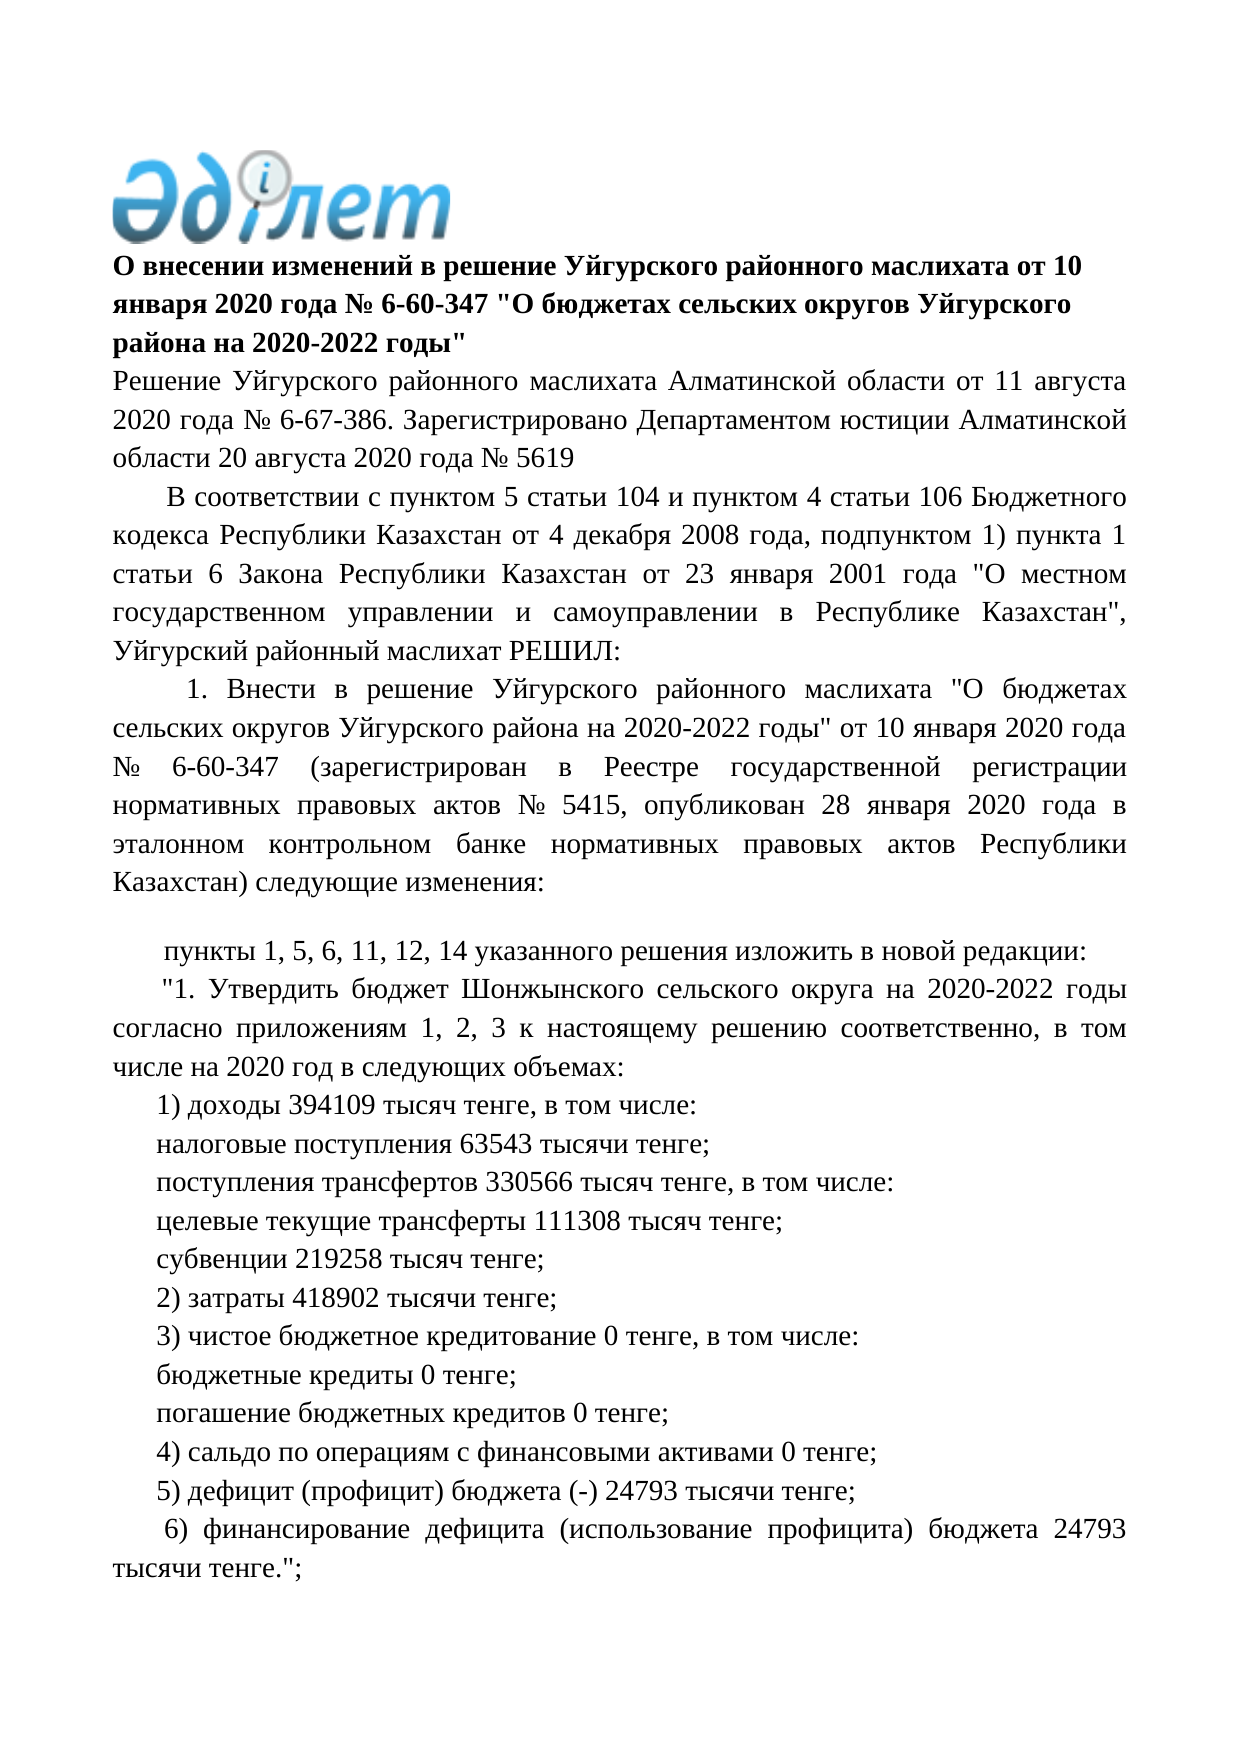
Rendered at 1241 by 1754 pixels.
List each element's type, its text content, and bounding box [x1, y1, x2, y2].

text субвенции 219258 тысяч тенге; [112, 1241, 1128, 1275]
text 5) дефицит (профицит) бюджета (-) 24793 тысячи тенге; [112, 1473, 1128, 1506]
text пункты 1, 5, 6, 11, 12, 14 указанного решения изложить в новой редакции: [112, 933, 1128, 967]
text 4) сальдо по операциям с финансовыми активами 0 тенге; [112, 1434, 1128, 1468]
text налоговые поступления 63543 тысячи тенге; [112, 1126, 1128, 1159]
text 1) доходы 394109 тысяч тенге, в том числе: [112, 1087, 1128, 1121]
text погашение бюджетных кредитов 0 тенге; [112, 1396, 1128, 1429]
text 2) затраты 418902 тысячи тенге; [112, 1280, 1128, 1313]
text О внесении изменений в решение Уйгурского районного маслихата от 10 января 2020 года № 6-60-347 "О бюджетах сельских округов Уйгурского района на 2020-2022 годы" [112, 248, 1128, 358]
text целевые текущие трансферты 111308 тысяч тенге; [112, 1203, 1128, 1236]
text "1. Утвердить бюджет Шонжынского сельского округа на 2020-2022 годы согласно приложениям 1, 2, 3 к настоящему решению соответственно, в том числе на 2020 год в следующих объемах: [112, 972, 1128, 1082]
text Решение Уйгурского районного маслихата Алматинской области от 11 августа 2020 года № 6-67-386. Зарегистрировано Департаментом юстиции Алматинской области 20 августа 2020 года № 5619 [112, 363, 1128, 474]
picture [112, 150, 451, 244]
text поступления трансфертов 330566 тысяч тенге, в том числе: [112, 1164, 1128, 1198]
text 3) чистое бюджетное кредитование 0 тенге, в том числе: [112, 1318, 1128, 1352]
text бюджетные кредиты 0 тенге; [112, 1357, 1128, 1391]
text В соответствии с пунктом 5 статьи 104 и пунктом 4 статьи 106 Бюджетного кодекса Республики Казахстан от 4 декабря 2008 года, подпунктом 1) пункта 1 статьи 6 Закона Республики Казахстан от 23 января 2001 года "О местном государственном управлении и самоуправлении в Республике Казахстан", Уйгурский районный маслихат РЕШИЛ: [112, 479, 1128, 667]
text 1. Внести в решение Уйгурского районного маслихата "О бюджетах сельских округов Уйгурского района на 2020-2022 годы" от 10 января 2020 года № 6-60-347 (зарегистрирован в Реестре государственной регистрации нормативных правовых актов № 5415, опубликован 28 января 2020 года в эталонном контрольном банке нормативных правовых актов Республики Казахстан) следующие изменения: [112, 672, 1128, 898]
text 6) финансирование дефицита (использование профицита) бюджета 24793 тысячи тенге."; [112, 1511, 1128, 1583]
